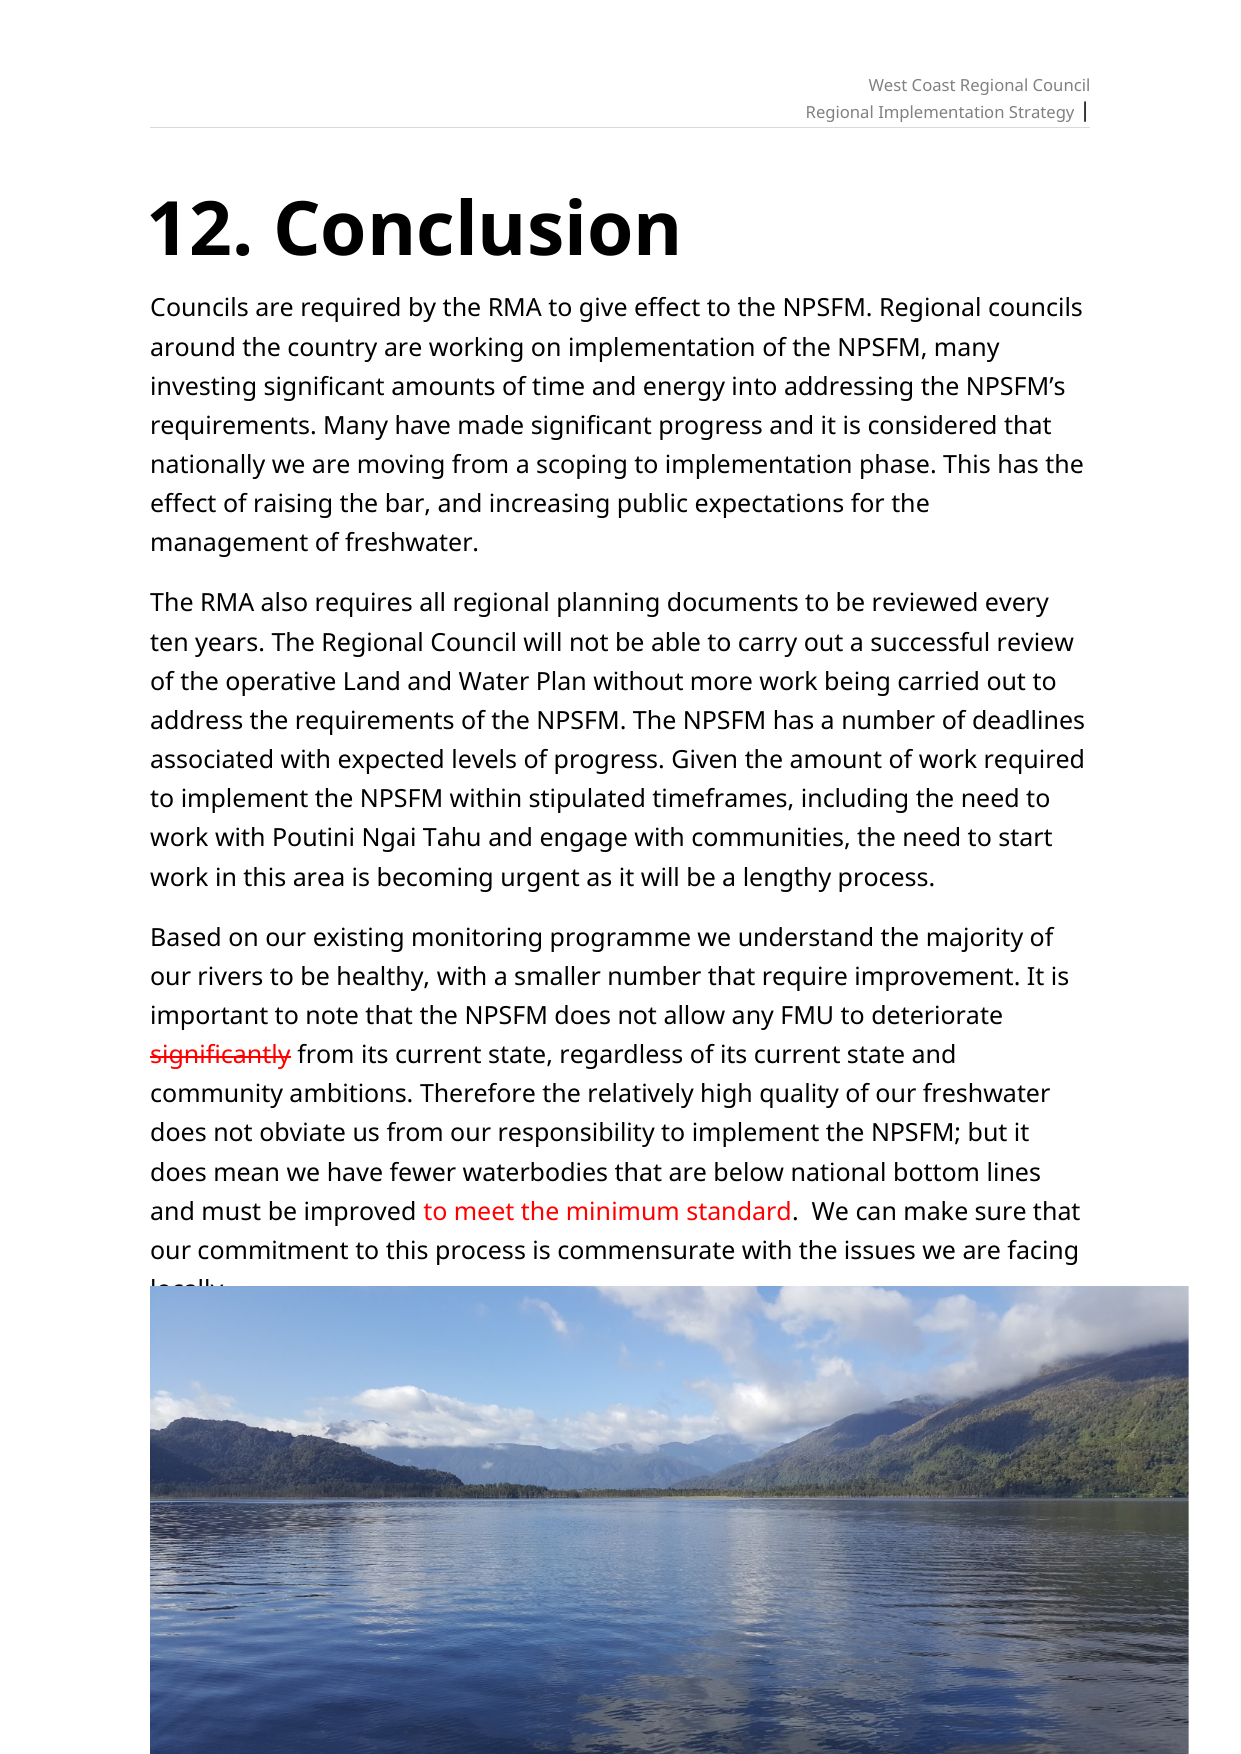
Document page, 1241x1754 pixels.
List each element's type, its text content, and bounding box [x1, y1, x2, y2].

text Based on our existing monitoring programme we understand the majority of our rivers to be healthy, with a smaller number that require improvement. It is important to note that the NPSFM does not allow any FMU to deteriorate significantly from its current state, regardless of its current state and community ambitions. Therefore the relatively high quality of our freshwater does not obviate us from our responsibility to implement the NPSFM; but it does mean we have fewer waterbodies that are below national bottom lines and must be improved to meet the minimum standard. We can make sure that our commitment to this process is commensurate with the issues we are facing locally. [150, 919, 1090, 1286]
picture [150, 1286, 1189, 1754]
text Councils are required by the RMA to give effect to the NPSFM. Regional councils around the country are working on implementation of the NPSFM, many investing significant amounts of time and energy into addressing the NPSFM’s requirements. Many have made significant progress and it is considered that nationally we are moving from a scoping to implementation phase. This has the effect of raising the bar, and increasing public expectations for the management of freshwater. [150, 156, 1090, 559]
text The RMA also requires all regional planning documents to be reviewed every ten years. The Regional Council will not be able to carry out a successful review of the operative Land and Water Plan without more work being carried out to address the requirements of the NPSFM. The NPSFM has a number of deadlines associated with expected levels of progress. Given the amount of work required to implement the NPSFM within stipulated timeframes, including the need to work with Poutini Ngai Tahu and engage with communities, the need to start work in this area is becoming urgent as it will be a lengthy process. [150, 585, 1090, 893]
